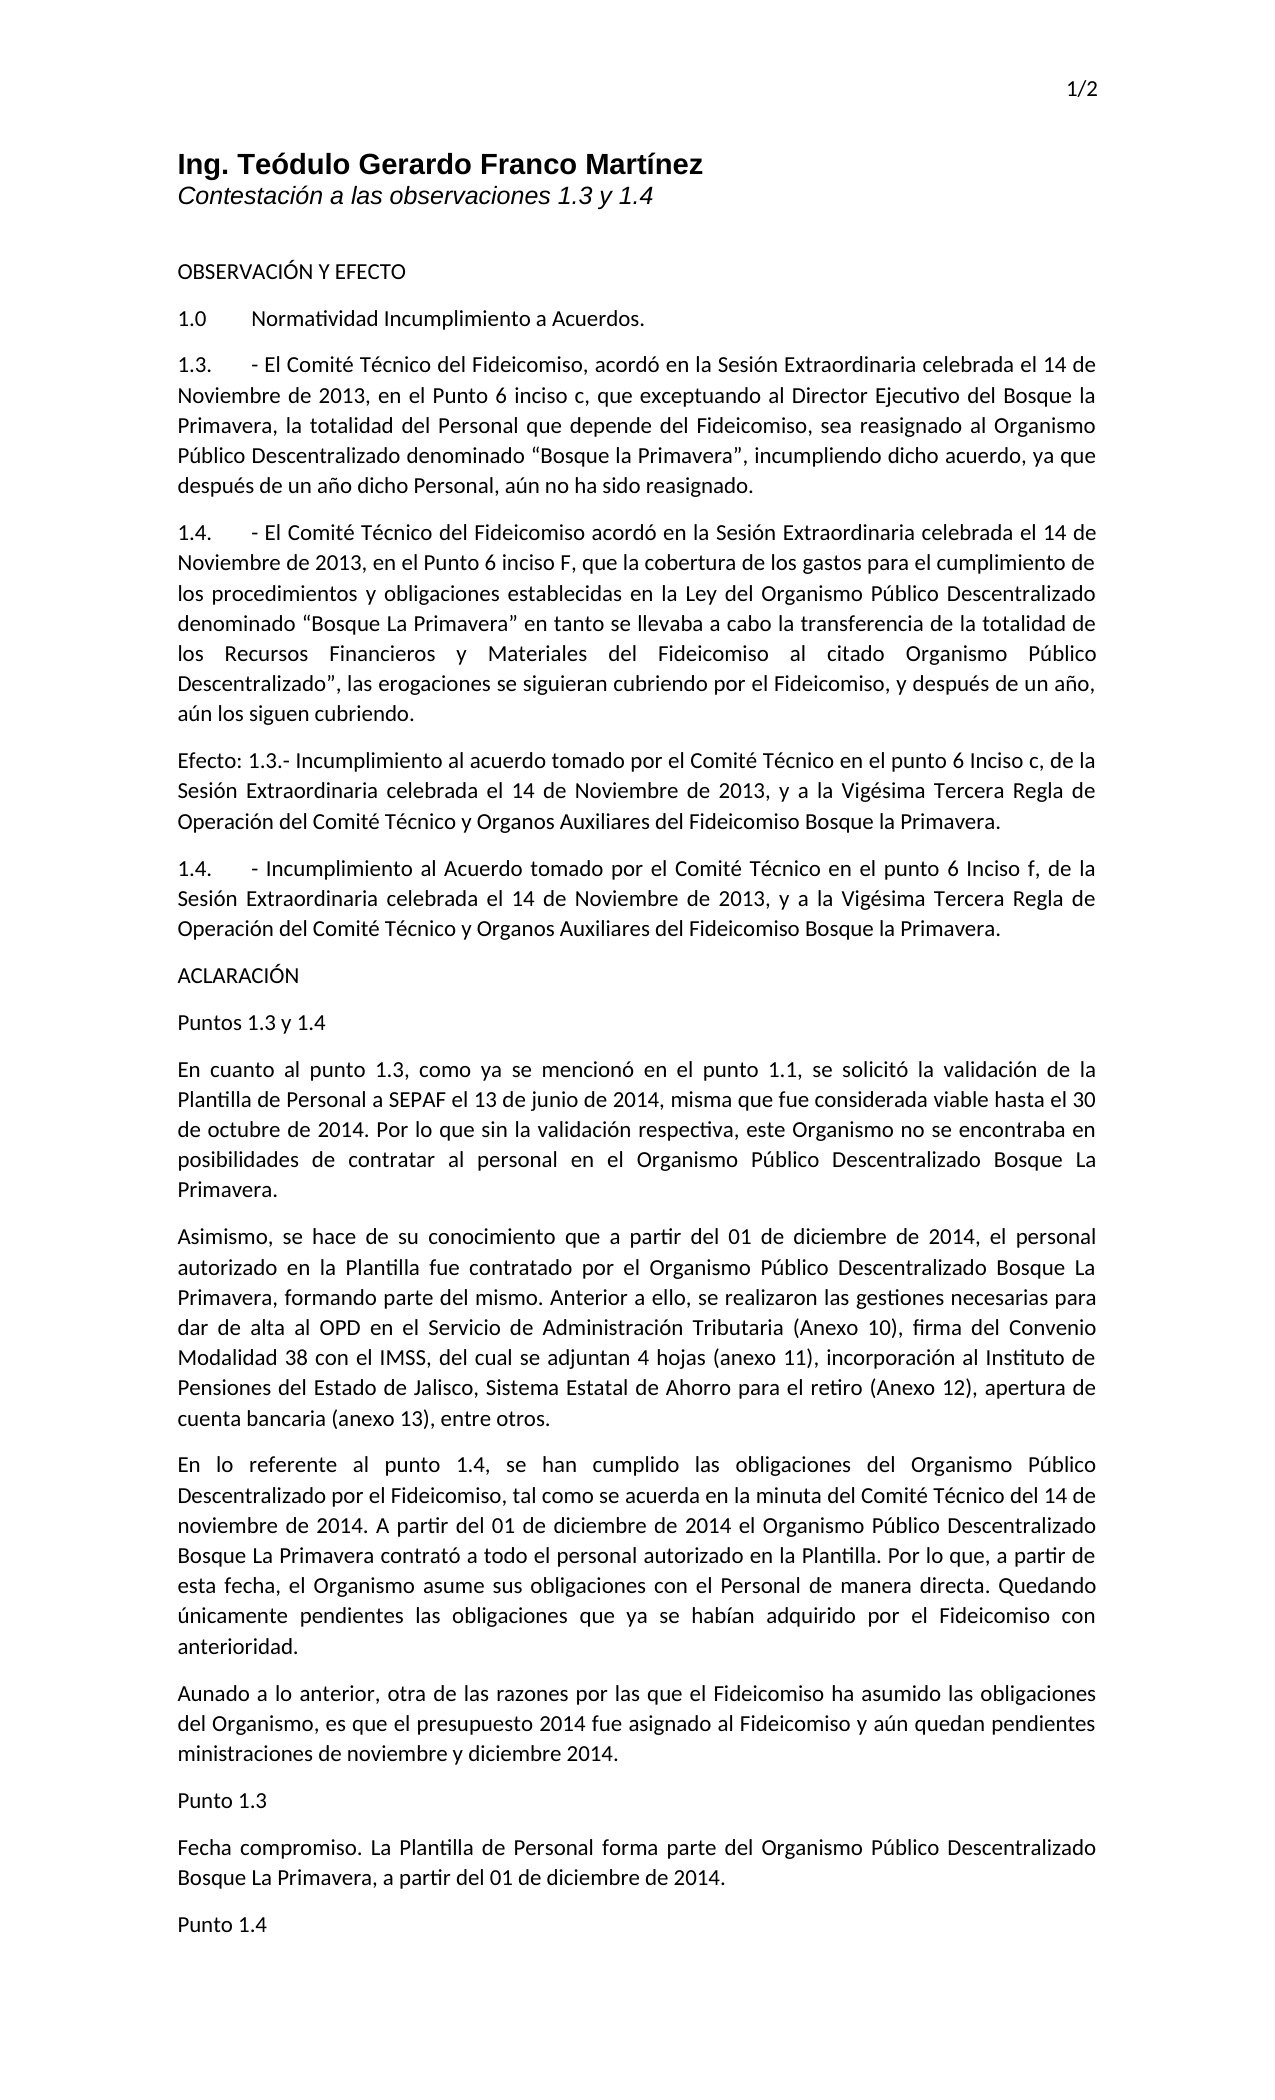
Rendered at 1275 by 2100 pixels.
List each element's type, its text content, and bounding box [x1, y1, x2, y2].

text 1.4. - Incumplimiento al Acuerdo tomado por el Comité Técnico en el punto 6 Inciso f, de la Sesión Extraordinaria celebrada el 14 de Noviembre de 2013, y a la Vigésima Tercera Regla de Operación del Comité Técnico y Organos Auxiliares del Fideicomiso Bosque la Primavera. [177, 854, 1098, 942]
text En cuanto al punto 1.3, como ya se mencionó en el punto 1.1, se solicitó la validación de la Plantilla de Personal a SEPAF el 13 de junio de 2014, misma que fue considerada viable hasta el 30 de octubre de 2014. Por lo que sin la validación respectiva, este Organismo no se encontraba en posibilidades de contratar al personal en el Organismo Público Descentralizado Bosque La Primavera. [177, 1055, 1098, 1203]
text Fecha compromiso. La Plantilla de Personal forma parte del Organismo Público Descentralizado Bosque La Primavera, a partir del 01 de diciembre de 2014. [177, 1833, 1098, 1891]
text Puntos 1.3 y 1.4 [177, 1008, 1098, 1036]
text Punto 1.4 [177, 1910, 1098, 1938]
text Efecto: 1.3.- Incumplimiento al acuerdo tomado por el Comité Técnico en el punto 6 Inciso c, de la Sesión Extraordinaria celebrada el 14 de Noviembre de 2013, y a la Vigésima Tercera Regla de Operación del Comité Técnico y Organos Auxiliares del Fideicomiso Bosque la Primavera. [177, 746, 1098, 835]
text Contestación a las observaciones 1.3 y 1.4 [177, 181, 1098, 210]
text OBSERVACIÓN Y EFECTO [177, 257, 1098, 285]
text En lo referente al punto 1.4, se han cumplido las obligaciones del Organismo Público Descentralizado por el Fideicomiso, tal como se acuerda en la minuta del Comité Técnico del 14 de noviembre de 2014. A partir del 01 de diciembre de 2014 el Organismo Público Descentralizado Bosque La Primavera contrató a todo el personal autorizado en la Plantilla. Por lo que, a partir de esta fecha, el Organismo asume sus obligaciones con el Personal de manera directa. Quedando únicamente pendientes las obligaciones que ya se habían adquirido por el Fideicomiso con anterioridad. [177, 1451, 1098, 1660]
text 1.4. - El Comité Técnico del Fideicomiso acordó en la Sesión Extraordinaria celebrada el 14 de Noviembre de 2013, en el Punto 6 inciso F, que la cobertura de los gastos para el cumplimiento de los procedimientos y obligaciones establecidas en la Ley del Organismo Público Descentralizado denominado “Bosque La Primavera” en tanto se llevaba a cabo la transferencia de la totalidad de los Recursos Financieros y Materiales del Fideicomiso al citado Organismo Público Descentralizado”, las erogaciones se siguieran cubriendo por el Fideicomiso, y después de un año, aún los siguen cubriendo. [177, 518, 1098, 727]
text Ing. Teódulo Gerardo Franco Martínez [177, 148, 1098, 181]
text ACLARACIÓN [177, 961, 1098, 989]
text Punto 1.3 [177, 1786, 1098, 1814]
text Aunado a lo anterior, otra de las razones por las que el Fideicomiso ha asumido las obligaciones del Organismo, es que el presupuesto 2014 fue asignado al Fideicomiso y aún quedan pendientes ministraciones de noviembre y diciembre 2014. [177, 1679, 1098, 1767]
text 1.3. - El Comité Técnico del Fideicomiso, acordó en la Sesión Extraordinaria celebrada el 14 de Noviembre de 2013, en el Punto 6 inciso c, que exceptuando al Director Ejecutivo del Bosque la Primavera, la totalidad del Personal que depende del Fideicomiso, sea reasignado al Organismo Público Descentralizado denominado “Bosque la Primavera”, incumpliendo dicho acuerdo, ya que después de un año dicho Personal, aún no ha sido reasignado. [177, 351, 1098, 499]
text Asimismo, se hace de su conocimiento que a partir del 01 de diciembre de 2014, el personal autorizado en la Plantilla fue contratado por el Organismo Público Descentralizado Bosque La Primavera, formando parte del mismo. Anterior a ello, se realizaron las gestiones necesarias para dar de alta al OPD en el Servicio de Administración Tributaria (Anexo 10), firma del Convenio Modalidad 38 con el IMSS, del cual se adjuntan 4 hojas (anexo 11), incorporación al Instituto de Pensiones del Estado de Jalisco, Sistema Estatal de Ahorro para el retiro (Anexo 12), apertura de cuenta bancaria (anexo 13), entre otros. [177, 1222, 1098, 1432]
text 1.0 Normatividad Incumplimiento a Acuerdos. [177, 304, 1098, 332]
